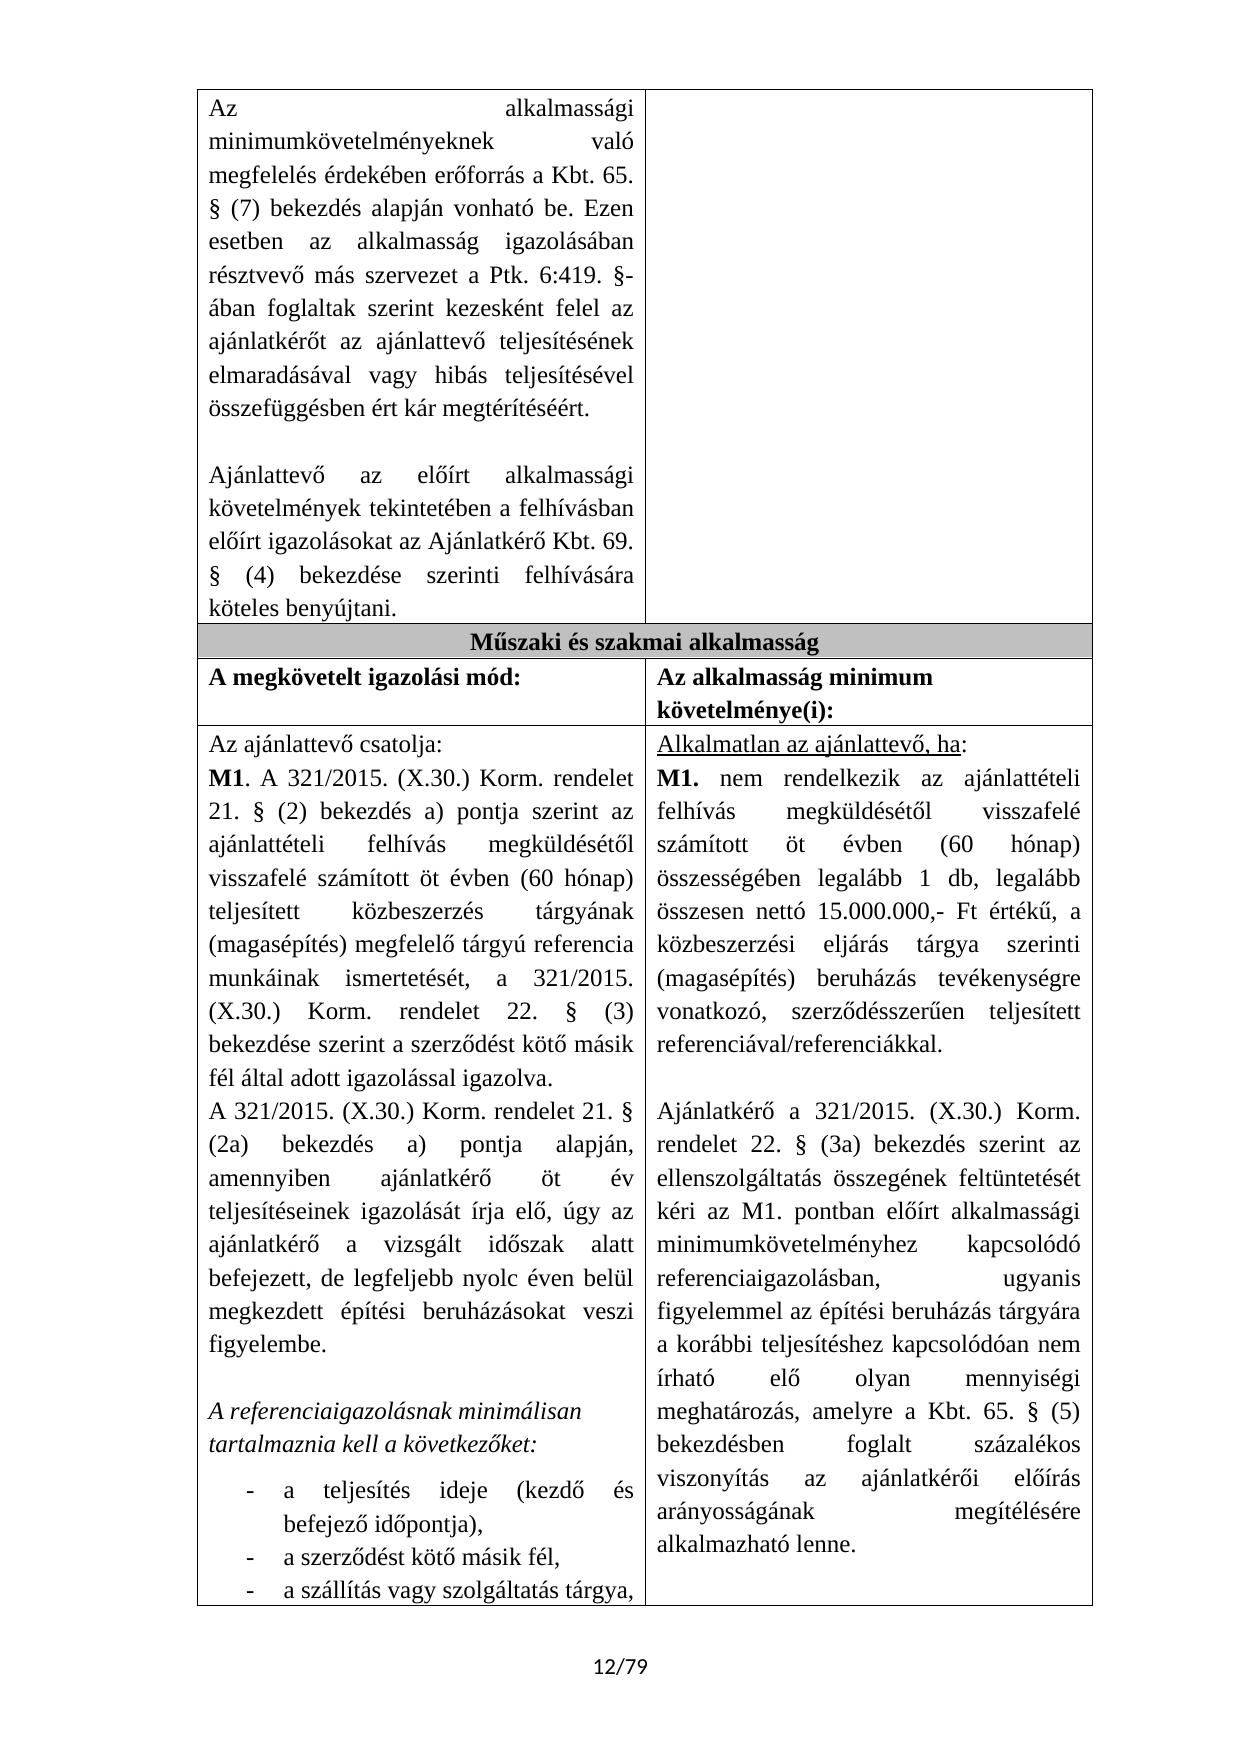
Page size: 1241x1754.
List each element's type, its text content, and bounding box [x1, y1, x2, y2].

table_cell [198, 726, 645, 1605]
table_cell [198, 90, 645, 623]
table_cell Az alkalmasság minimum követelménye(i): [646, 659, 1092, 725]
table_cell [646, 726, 1092, 1605]
table_cell A megkövetelt igazolási mód: [198, 659, 645, 725]
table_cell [646, 90, 1092, 623]
table_cell Műszaki és szakmai alkalmasság [198, 624, 1092, 657]
